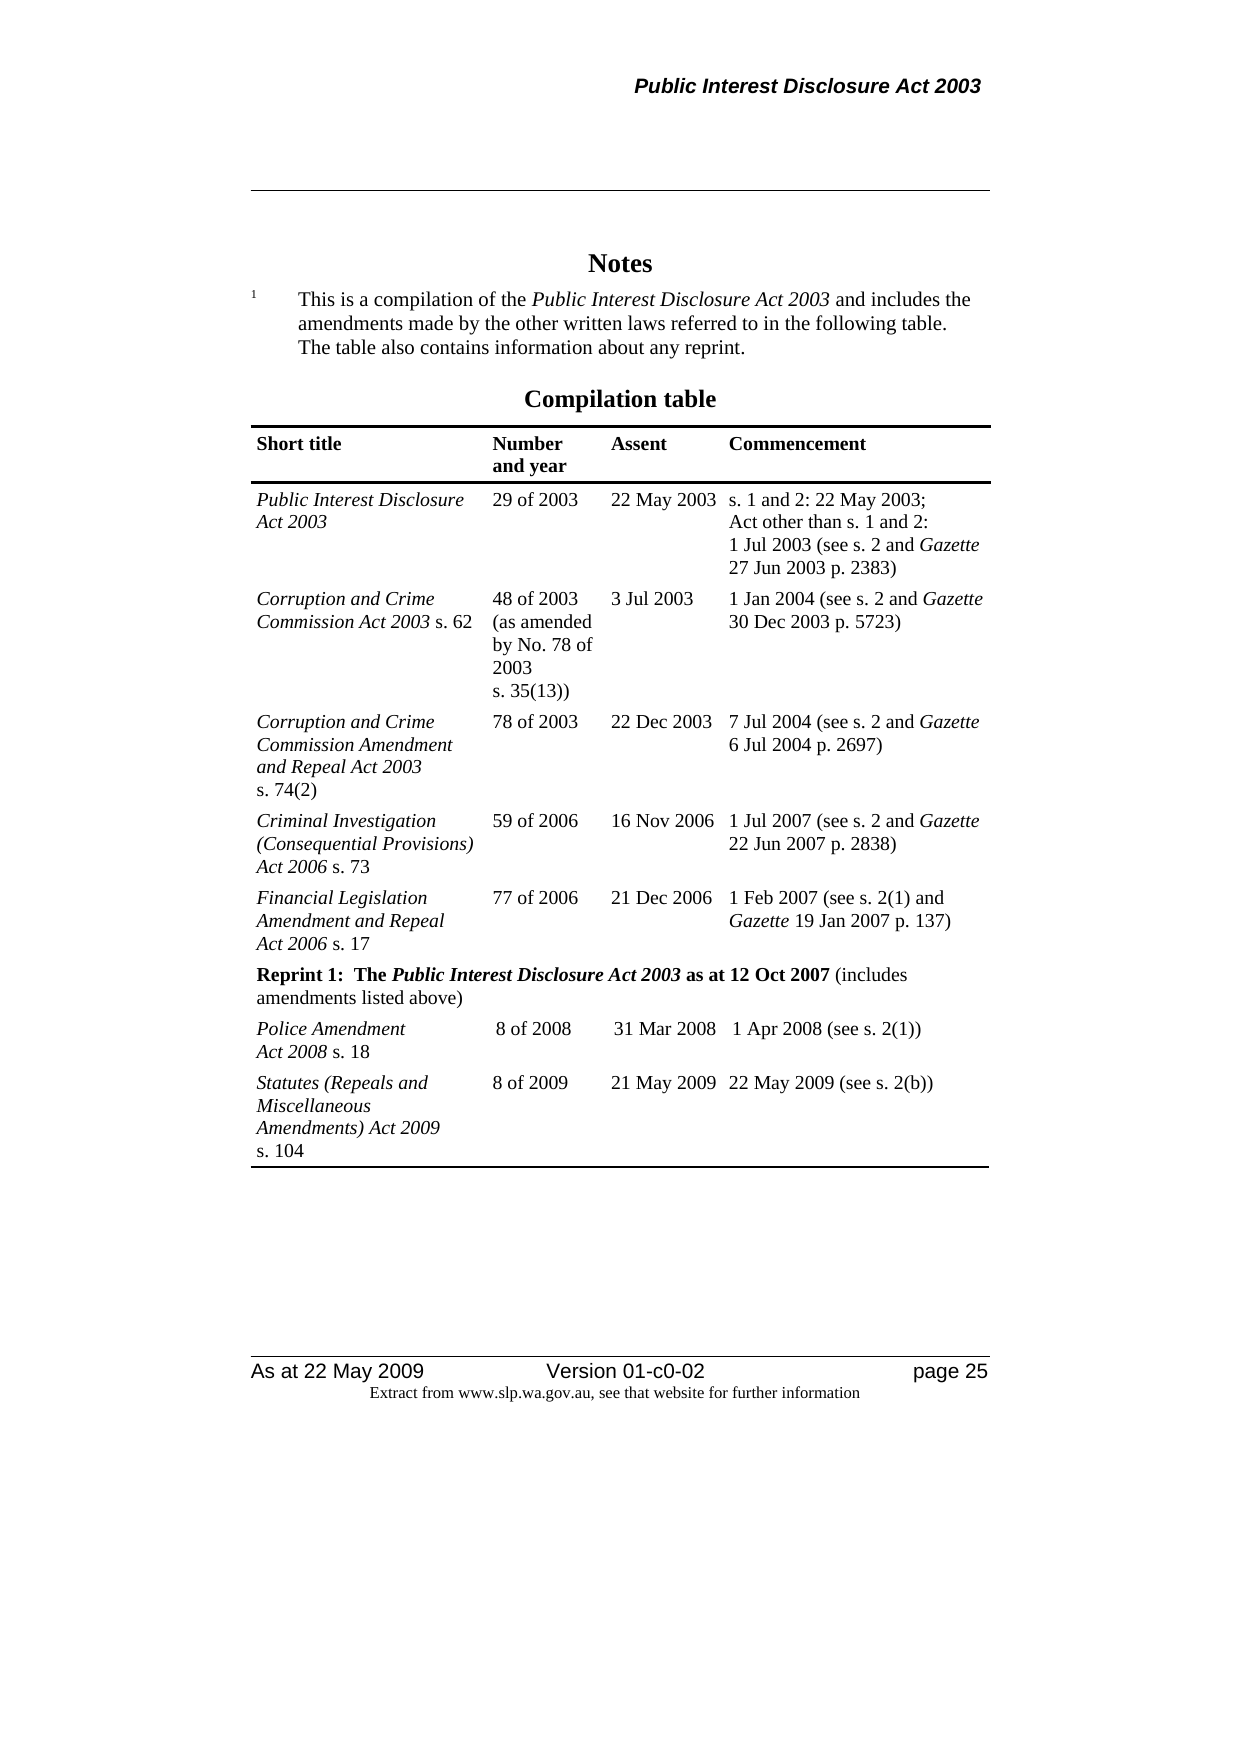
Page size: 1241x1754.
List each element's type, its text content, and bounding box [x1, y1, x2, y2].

table_cell Public Interest Disclosure Act 2003 [251, 484, 487, 583]
table_cell s. 1 and 2: 22 May 2003; Act other than s. 1 and 2: 1 Jul 2003 (see s. 2 and Gazette 27 Jun 2003 p. 2383) [723, 484, 991, 583]
table_header Short title [251, 428, 487, 481]
table_cell 1 Apr 2008 (see s. 2(1)) [726, 1013, 991, 1067]
table_cell 1 Jan 2004 (see s. 2 and Gazette 30 Dec 2003 p. 5723) [723, 583, 991, 706]
table_header Commencement [723, 428, 991, 481]
table_cell 22 May 2003 [605, 484, 723, 583]
table_cell 29 of 2003 [487, 484, 605, 583]
table_cell 16 Nov 2006 [605, 805, 723, 882]
table_cell Statutes (Repeals and Miscellaneous Amendments) Act 2009 s. 104 [251, 1067, 487, 1166]
table_cell 78 of 2003 [487, 706, 605, 805]
table_cell 7 Jul 2004 (see s. 2 and Gazette 6 Jul 2004 p. 2697) [723, 706, 991, 805]
subtitle Notes [251, 247, 990, 279]
table_cell 48 of 2003 (as amended by No. 78 of 2003 s. 35(13)) [487, 583, 605, 706]
table_cell 3 Jul 2003 [605, 583, 723, 706]
table_cell Corruption and Crime Commission Amendment and Repeal Act 2003 s. 74(2) [251, 706, 487, 805]
table_cell Criminal Investigation (Consequential Provisions) Act 2006 s. 73 [251, 805, 487, 882]
table_cell Police Amendment Act 2008 s. 18 [251, 1013, 490, 1067]
table_cell Corruption and Crime Commission Act 2003 s. 62 [251, 583, 487, 706]
text 1 This is a compilation of the Public Interest Disclosure Act 2003 and includes the amendments made by the other written laws referred to in the following table. The table also contains information about any reprint. [251, 287, 990, 359]
table_header Assent [605, 428, 723, 481]
table_cell 21 May 2009 [605, 1067, 723, 1166]
table_cell 8 of 2009 [487, 1067, 605, 1166]
table_cell 22 Dec 2003 [605, 706, 723, 805]
table_cell 59 of 2006 [487, 805, 605, 882]
table_cell 21 Dec 2006 [605, 882, 723, 959]
table_cell 1 Feb 2007 (see s. 2(1) and Gazette 19 Jan 2007 p. 137) [723, 882, 991, 959]
table_cell Reprint 1: The Public Interest Disclosure Act 2003 as at 12 Oct 2007 (includes amendments listed above) [251, 959, 991, 1013]
table_header Number and year [487, 428, 605, 481]
table_cell 31 Mar 2008 [608, 1013, 726, 1067]
table_cell 8 of 2008 [490, 1013, 608, 1067]
subtitle Compilation table [251, 384, 990, 413]
table_cell 22 May 2009 (see s. 2(b)) [723, 1067, 989, 1166]
table_cell 77 of 2006 [487, 882, 605, 959]
table_cell 1 Jul 2007 (see s. 2 and Gazette 22 Jun 2007 p. 2838) [723, 805, 991, 882]
table_cell Financial Legislation Amendment and Repeal Act 2006 s. 17 [251, 882, 487, 959]
